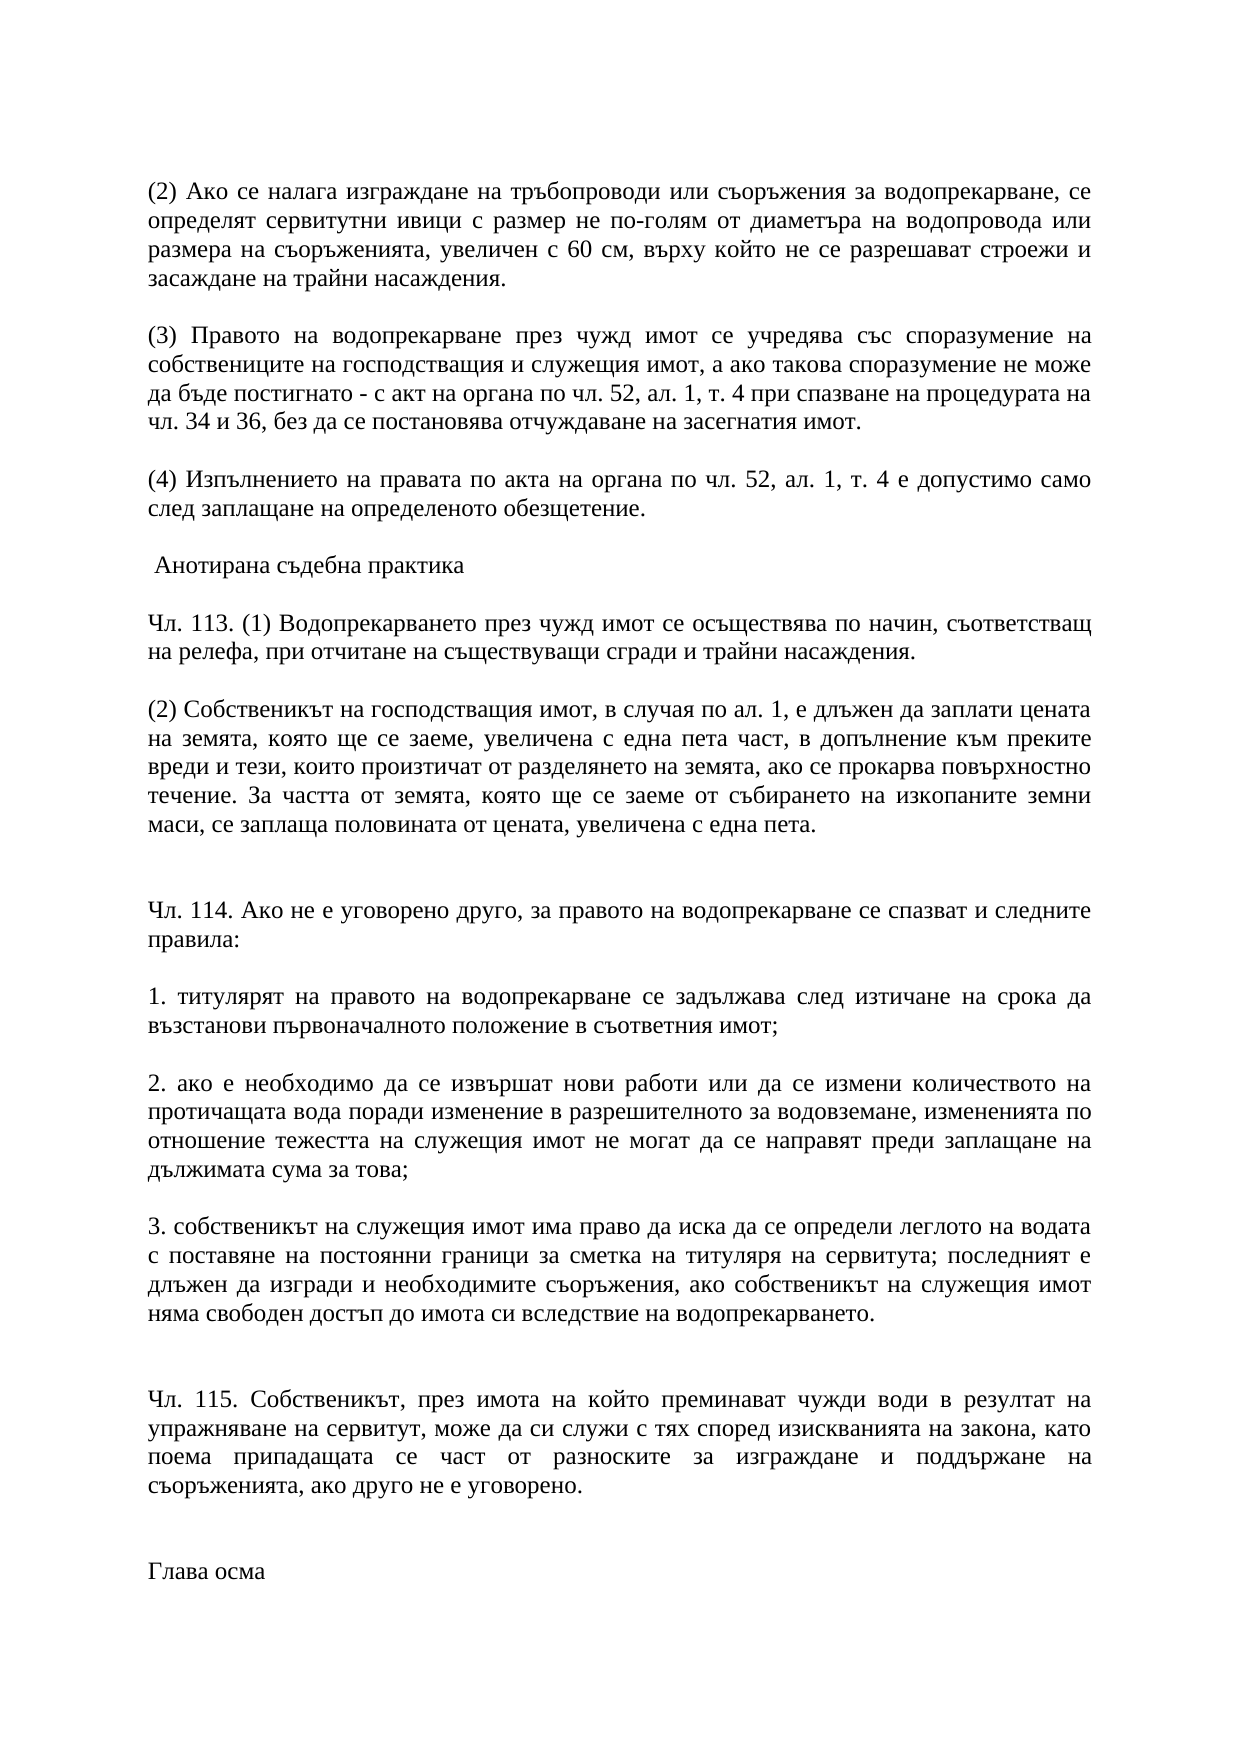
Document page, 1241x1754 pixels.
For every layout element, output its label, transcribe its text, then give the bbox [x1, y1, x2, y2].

text Чл. 113. (1) Водопрекарването през чужд имот се осъществява по начин, съответстващ на релефа, при отчитане на съществуващи сгради и трайни насаждения. [148, 608, 1093, 665]
text (4) Изпълнението на правата по акта на органа по чл. 52, ал. 1, т. 4 е допустимо само след заплащане на определеното обезщетение. [148, 464, 1093, 521]
text 2. ако е необходимо да се извършат нови работи или да се измени количеството на протичащата вода поради изменение в разрешителното за водовземане, измененията по отношение тежестта на служещия имот не могат да се направят преди заплащане на дължимата сума за това; [148, 1068, 1093, 1183]
text (3) Правото на водопрекарване през чужд имот се учредява със споразумение на собствениците на господстващия и служещия имот, а ако такова споразумение не може да бъде постигнато - с акт на органа по чл. 52, ал. 1, т. 4 при спазване на процедурата на чл. 34 и 36, без да се постановява отчуждаване на засегнатия имот. [148, 320, 1093, 435]
text 3. собственикът на служещия имот има право да иска да се определи леглото на водата с поставяне на постоянни граници за сметка на титуляря на сервитута; последният е длъжен да изгради и необходимите съоръжения, ако собственикът на служещия имот няма свободен достъп до имота си вследствие на водопрекарването. [148, 1211, 1093, 1326]
text 1. титулярят на правото на водопрекарване се задължава след изтичане на срока да възстанови първоначалното положение в съответния имот; [148, 981, 1093, 1039]
text Глава осма [148, 1556, 1093, 1585]
text Чл. 114. Ако не е уговорено друго, за правото на водопрекарване се спазват и следните правила: [148, 895, 1093, 953]
text (2) Собственикът на господстващия имот, в случая по ал. 1, е длъжен да заплати цената на земята, която ще се заеме, увеличена с една пета част, в допълнение към преките вреди и тези, които произтичат от разделянето на земята, ако се прокарва повърхностно течение. За частта от земята, която ще се заеме от събирането на изкопаните земни маси, се заплаща половината от цената, увеличена с една пета. [148, 694, 1093, 838]
text (2) Ако се налага изграждане на тръбопроводи или съоръжения за водопрекарване, се определят сервитутни ивици с размер не по-голям от диаметъра на водопровода или размера на съоръженията, увеличен с 60 см, върху който не се разрешават строежи и засаждане на трайни насаждения. [148, 176, 1093, 291]
text Анотирана съдебна практика [148, 550, 1093, 579]
text Чл. 115. Собственикът, през имота на който преминават чужди води в резултат на упражняване на сервитут, може да си служи с тях според изискванията на закона, като поема припадащата се част от разноските за изграждане и поддържане на съоръженията, ако друго не е уговорено. [148, 1384, 1093, 1499]
